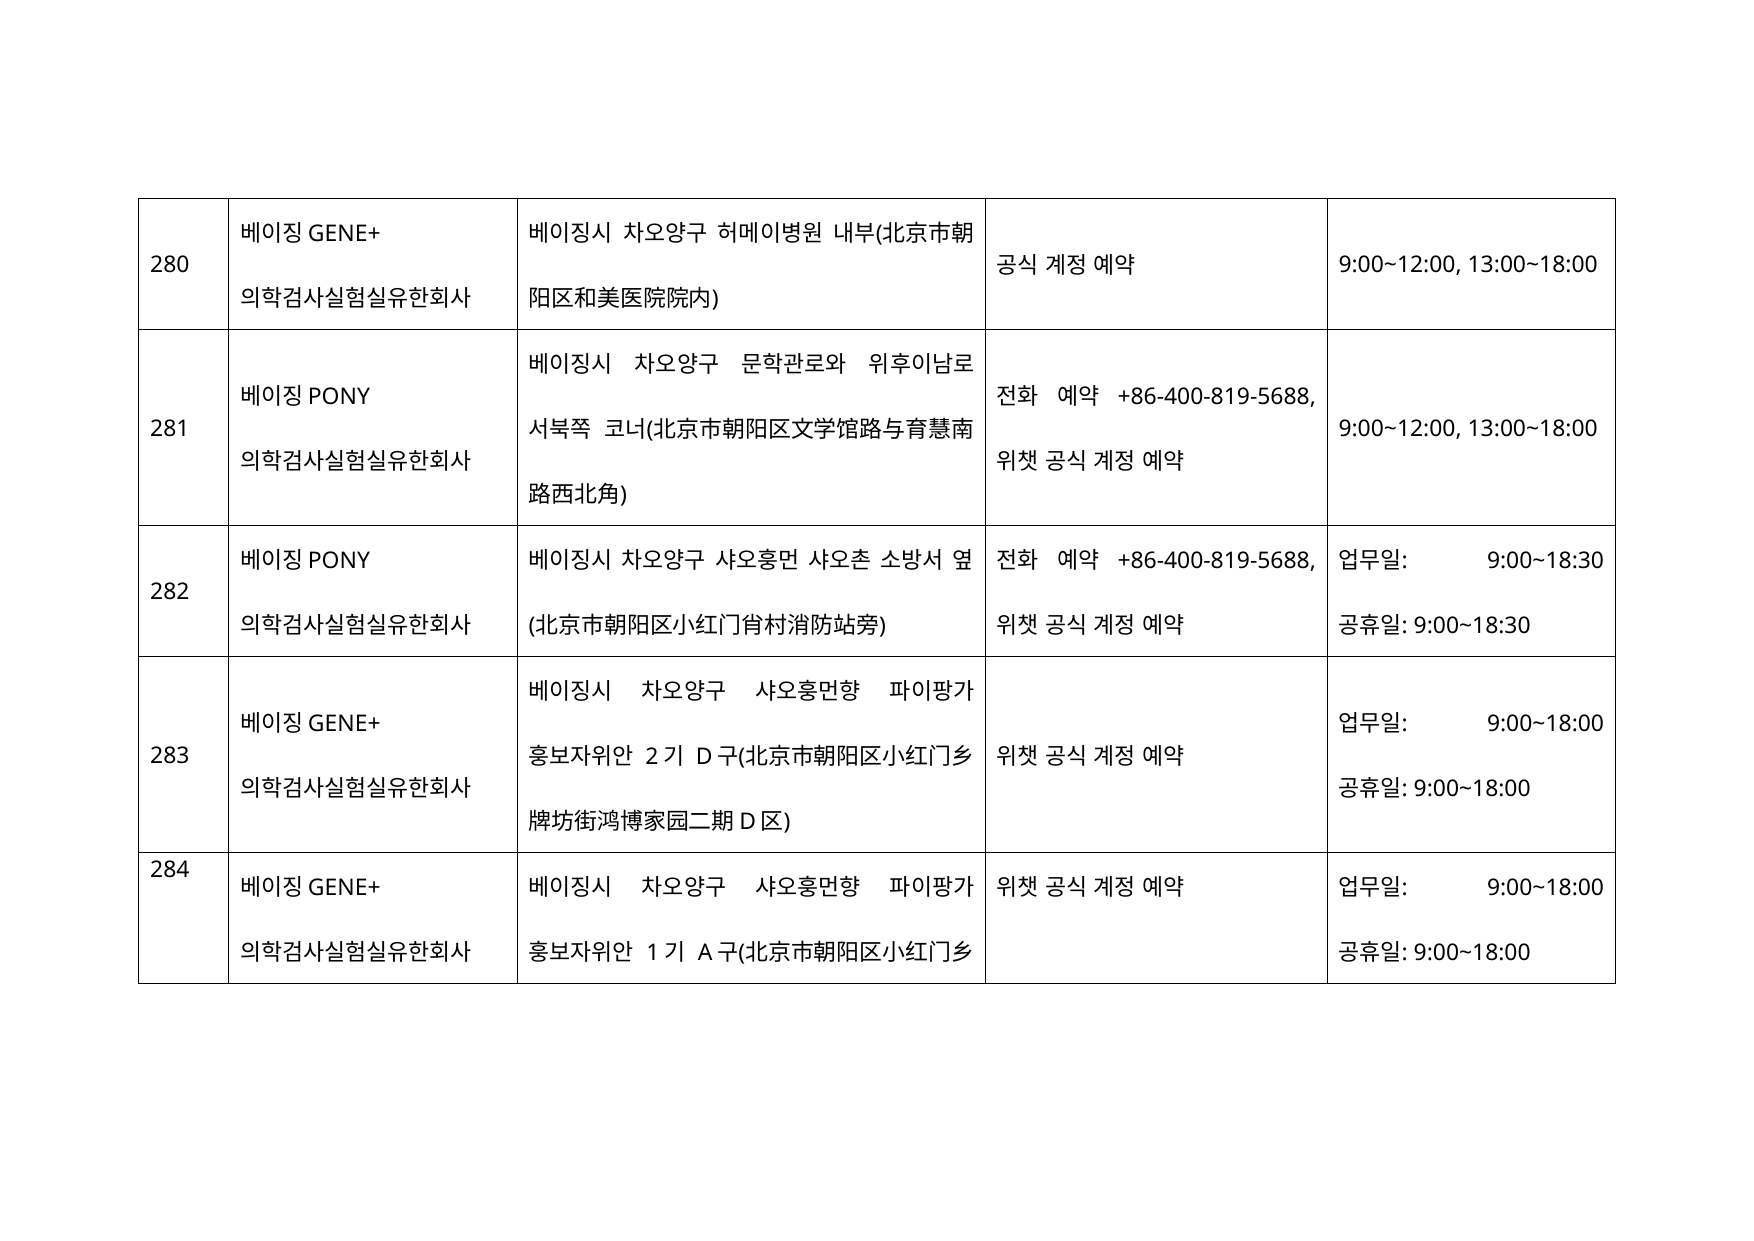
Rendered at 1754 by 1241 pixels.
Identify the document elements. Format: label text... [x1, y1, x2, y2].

table_cell 전화 예약 +86-400-819-5688, 위챗 공식 계정 예약 [986, 330, 1327, 525]
table_cell 공식 계정 예약 [986, 199, 1327, 329]
table_cell 베이징시 차오양구 허메이병원 내부(北京市朝阳区和美医院院内) [518, 199, 985, 329]
table_cell 베이징시 차오양구 샤오훙먼향 파이팡가 훙보자위안 2기 D구(北京市朝阳区小红门乡牌坊街鸿博家园二期D区) [518, 657, 985, 852]
table_cell 베이징시 차오양구 샤오훙먼 샤오촌 소방서 옆(北京市朝阳区小红门肖村消防站旁) [518, 526, 985, 656]
table_cell 베이징GENE+의학검사실험실유한회사 [229, 657, 517, 852]
table_cell 9:00~12:00, 13:00~18:00 [1328, 330, 1615, 525]
table_cell 280 [139, 199, 228, 329]
table_cell 전화 예약 +86-400-819-5688, 위챗 공식 계정 예약 [986, 526, 1327, 656]
table_cell 베이징GENE+의학검사실험실유한회사 [229, 199, 517, 329]
table_cell 베이징시 차오양구 문학관로와 위후이남로 서북쪽 코너(北京市朝阳区文学馆路与育慧南路西北角) [518, 330, 985, 525]
table_cell 위챗 공식 계정 예약 [986, 657, 1327, 852]
table_cell 283 [139, 657, 228, 852]
table_cell 업무일: 9:00~18:00 공휴일: 9:00~18:00 [1328, 657, 1615, 852]
table_cell 베이징PONY의학검사실험실유한회사 [229, 526, 517, 656]
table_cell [1328, 853, 1615, 983]
table_cell 위챗 공식 계정 예약 [986, 853, 1327, 983]
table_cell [518, 853, 985, 983]
table_cell 업무일: 9:00~18:30 공휴일: 9:00~18:30 [1328, 526, 1615, 656]
table_cell 282 [139, 526, 228, 656]
table_cell 베이징PONY의학검사실험실유한회사 [229, 330, 517, 525]
table_cell 284 [139, 853, 228, 983]
table_cell 베이징GENE+의학검사실험실유한회사 [229, 853, 517, 983]
table_cell 281 [139, 330, 228, 525]
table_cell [1328, 199, 1615, 329]
